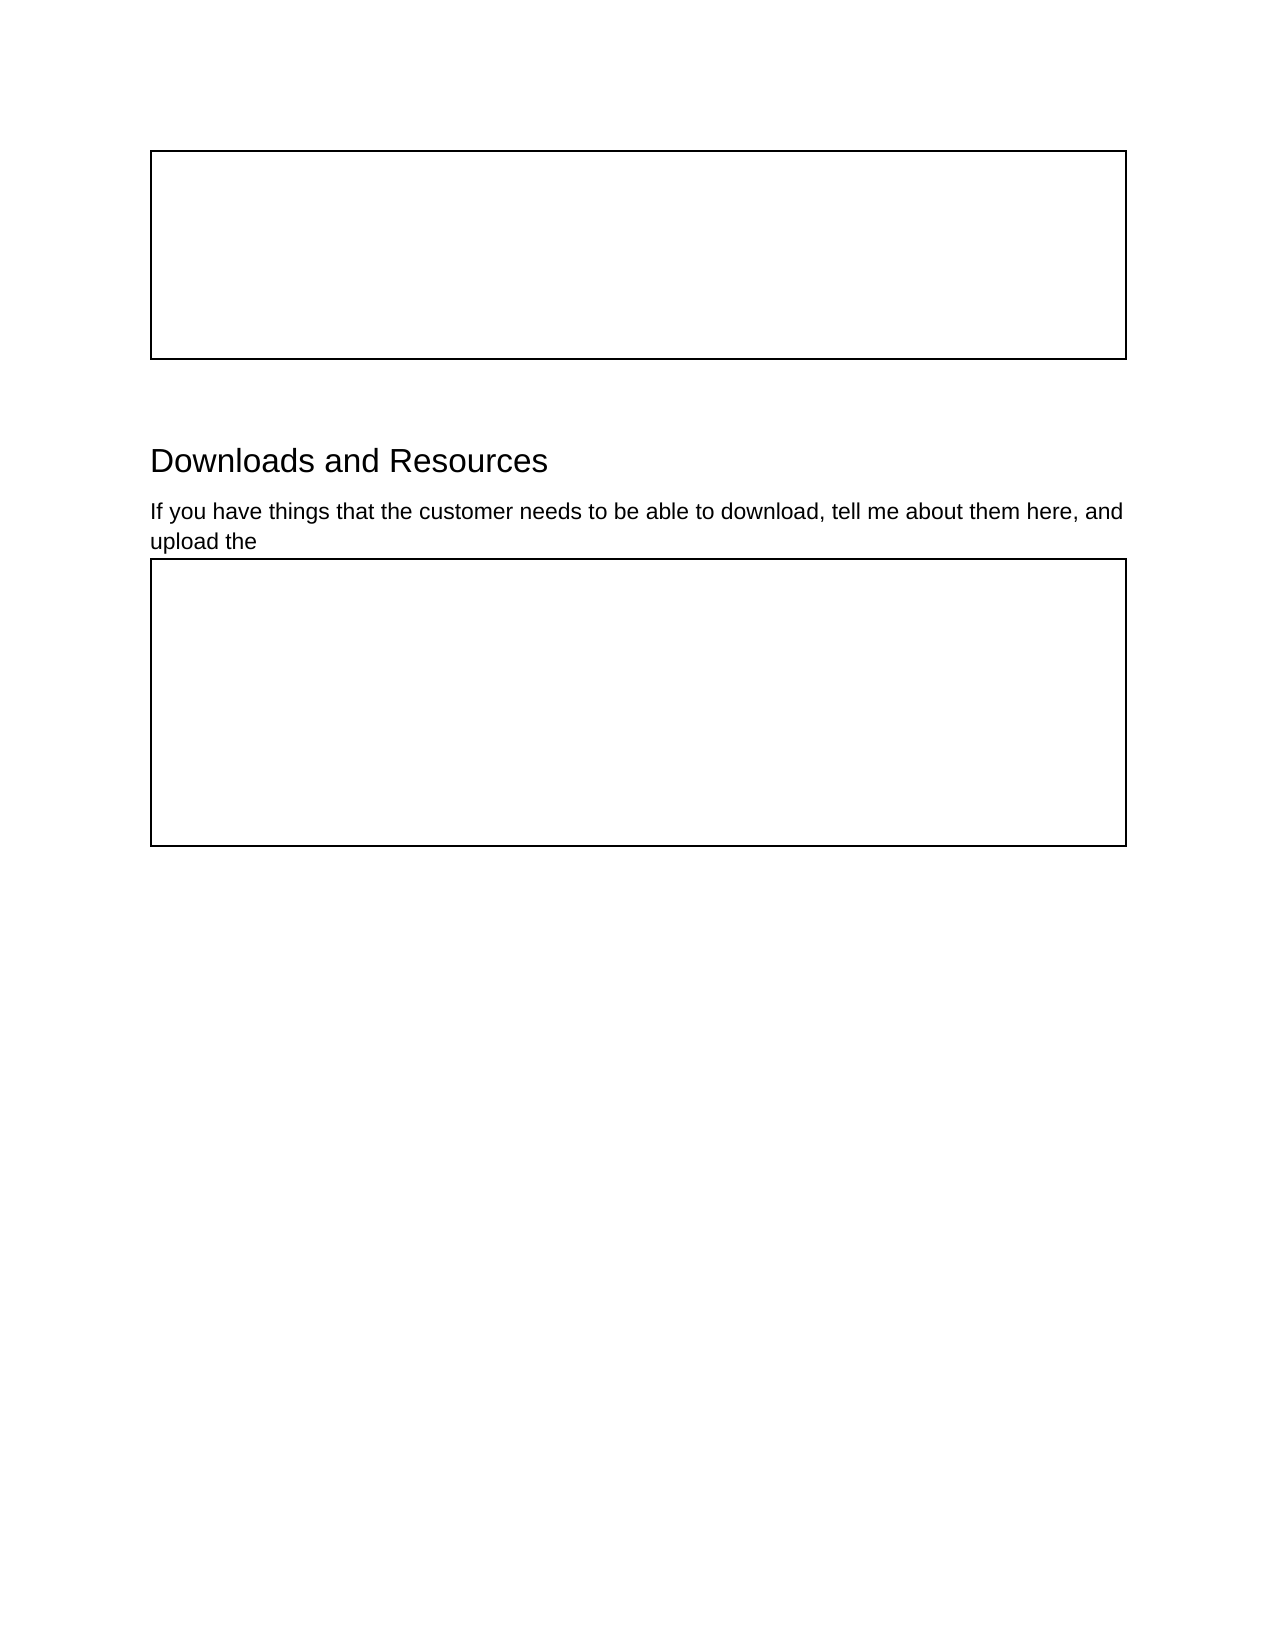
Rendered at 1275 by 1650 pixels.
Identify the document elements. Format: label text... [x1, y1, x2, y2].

subtitle Downloads and Resources [150, 441, 1125, 479]
table_header [152, 560, 1125, 845]
table_header [152, 152, 1125, 357]
text If you have things that the customer needs to be able to download, tell me about them here, and upload the [150, 498, 1125, 554]
